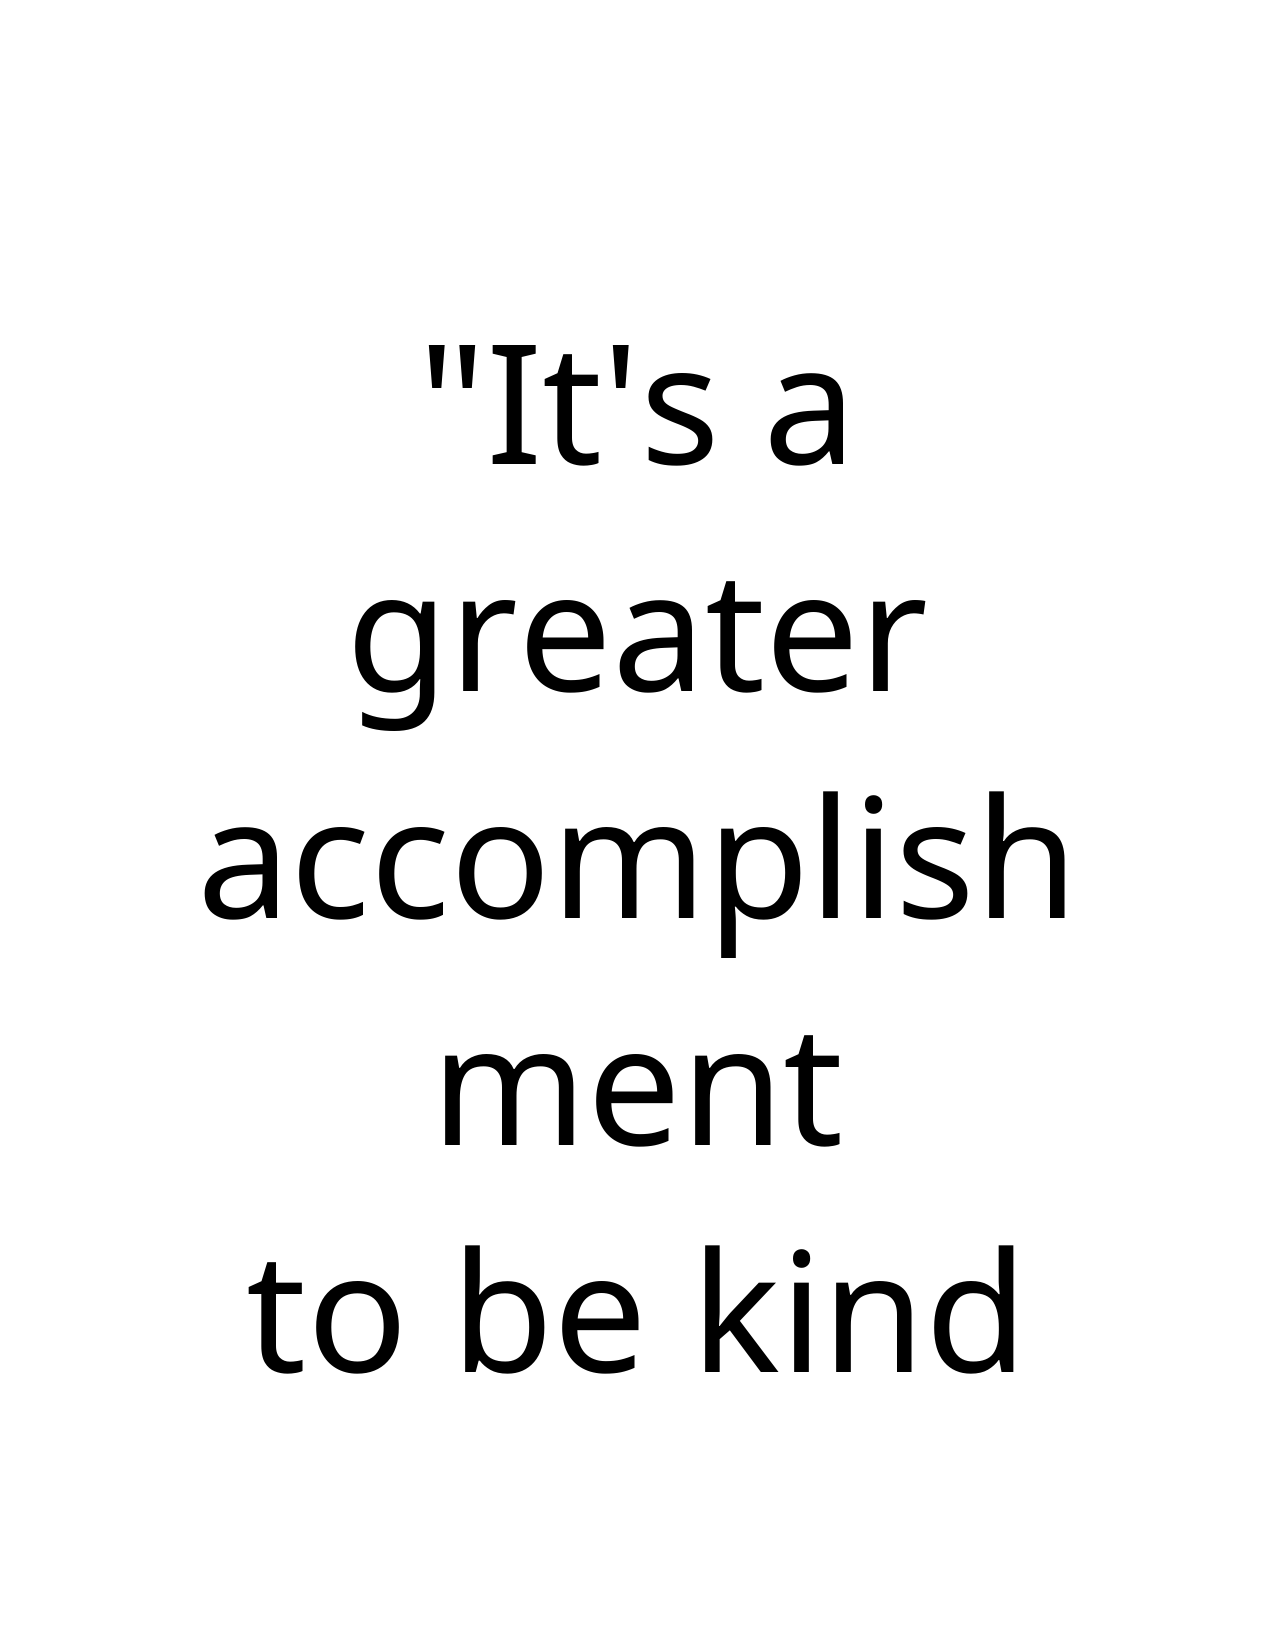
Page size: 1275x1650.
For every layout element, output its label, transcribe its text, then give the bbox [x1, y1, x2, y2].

text "It's a greater accomplishment [187, 286, 1087, 1194]
text to be kind [187, 1194, 1087, 1421]
